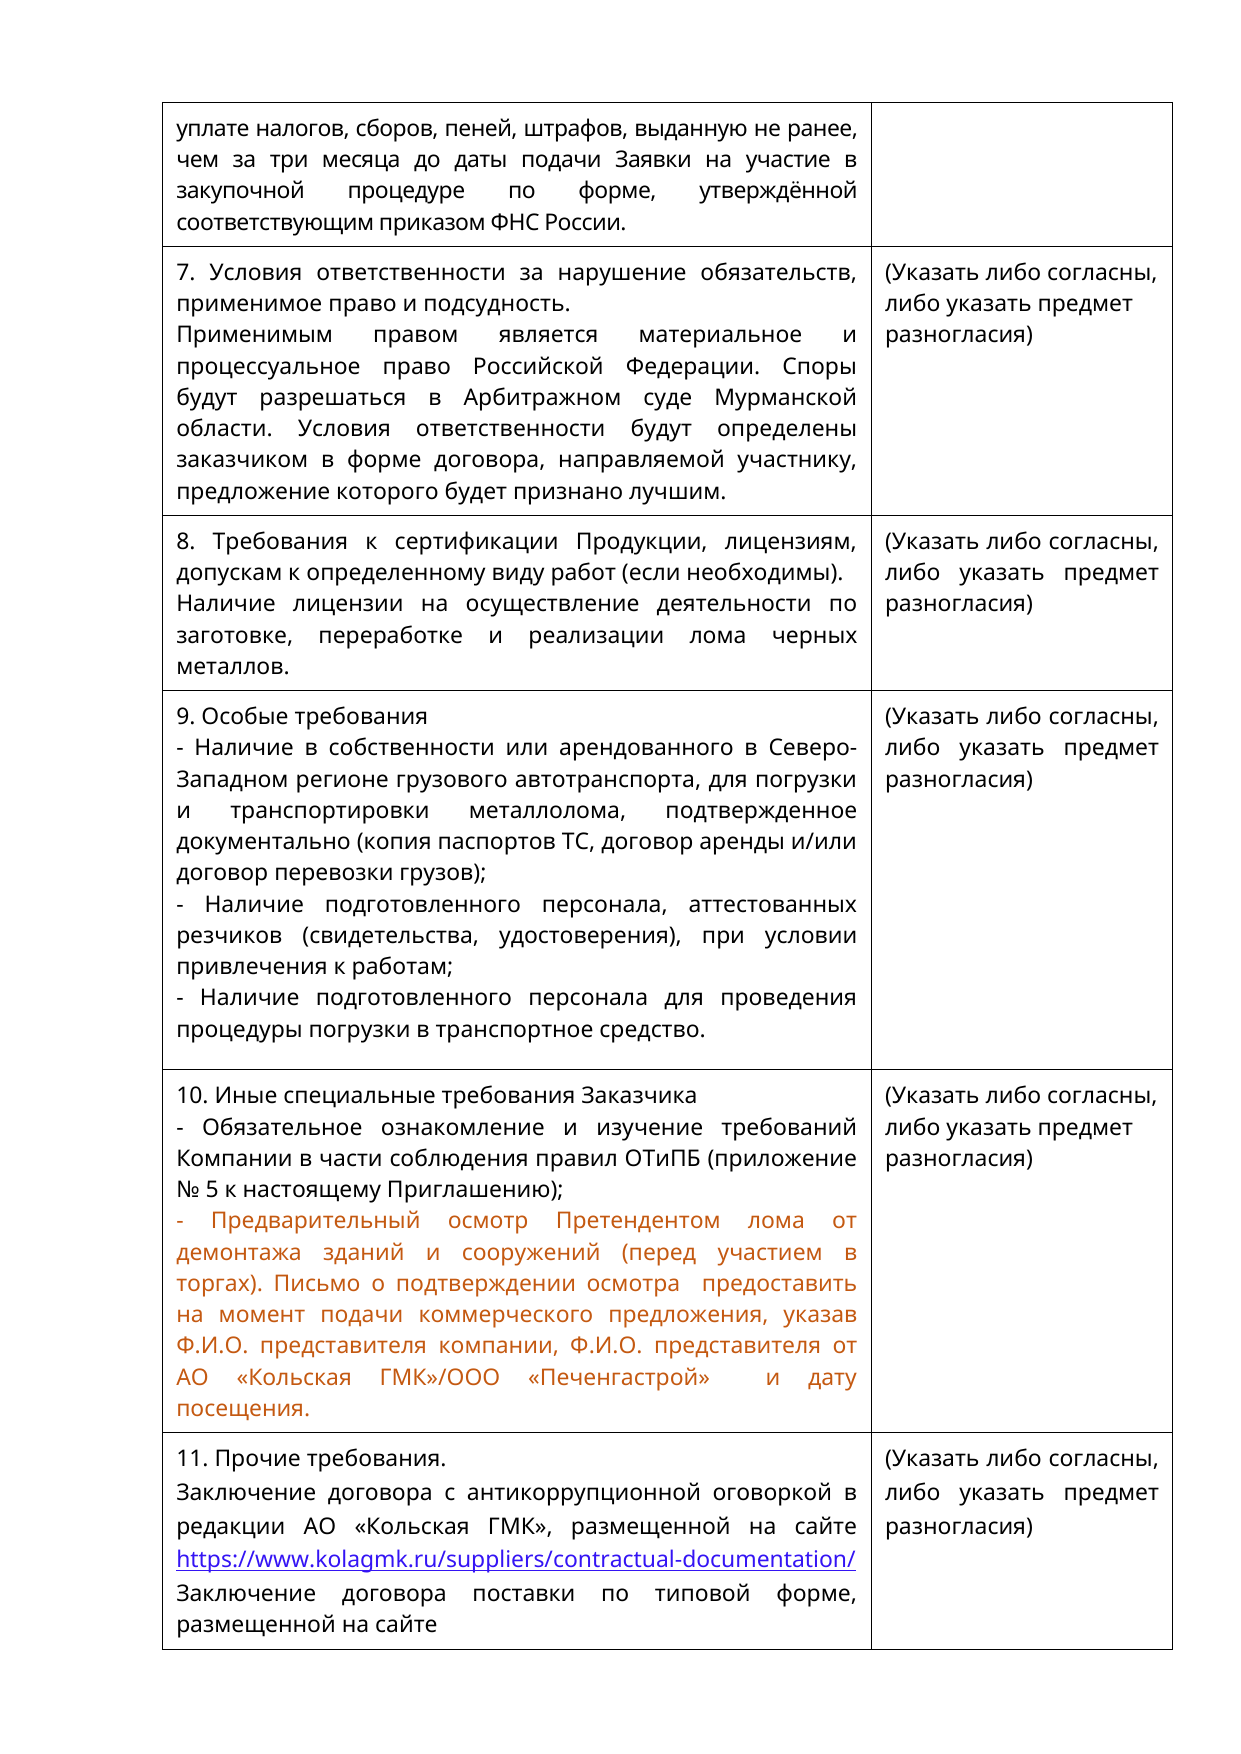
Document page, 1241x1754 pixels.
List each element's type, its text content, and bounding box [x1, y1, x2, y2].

table_cell (Указать либо согласны, либо указать предмет разногласия) [872, 1070, 1172, 1432]
table_cell 9. Особые требования - Наличие в собственности или арендованного в Северо-Западном регионе грузового автотранспорта, для погрузки и транспортировки металлолома, подтвержденное документально (копия паспортов ТС, договор аренды и/или договор перевозки грузов); - Наличие подготовленного персонала, аттестованных резчиков (свидетельства, удостоверения), при условии привлечения к работам; - Наличие подготовленного персонала для проведения процедуры погрузки в транспортное средство. [163, 691, 871, 1069]
table_cell 8. Требования к сертификации Продукции, лицензиям, допускам к определенному виду работ (если необходимы). Наличие лицензии на осуществление деятельности по заготовке, переработке и реализации лома черных металлов. [163, 516, 871, 690]
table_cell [163, 1433, 871, 1648]
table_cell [872, 1433, 1172, 1648]
table_cell 7. Условия ответственности за нарушение обязательств, применимое право и подсудность. Применимым правом является материальное и процессуальное право Российской Федерации. Споры будут разрешаться в Арбитражном суде Мурманской области. Условия ответственности будут определены заказчиком в форме договора, направляемой участнику, предложение которого будет признано лучшим. [163, 247, 871, 515]
table_cell (Указать либо согласны, либо указать предмет разногласия) [872, 247, 1172, 515]
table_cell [163, 103, 871, 246]
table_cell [872, 103, 1172, 246]
table_cell 10. Иные специальные требования Заказчика - Обязательное ознакомление и изучение требований Компании в части соблюдения правил ОТиПБ (приложение № 5 к настоящему Приглашению); - Предварительный осмотр Претендентом лома от демонтажа зданий и сооружений (перед участием в торгах). Письмо о подтверждении осмотра предоставить на момент подачи коммерческого предложения, указав Ф.И.О. представителя компании, Ф.И.О. представителя от АО «Кольская ГМК»/ООО «Печенгастрой» и дату посещения. [163, 1070, 871, 1432]
table_cell (Указать либо согласны, либо указать предмет разногласия) [872, 516, 1172, 690]
table_cell (Указать либо согласны, либо указать предмет разногласия) [872, 691, 1172, 1069]
